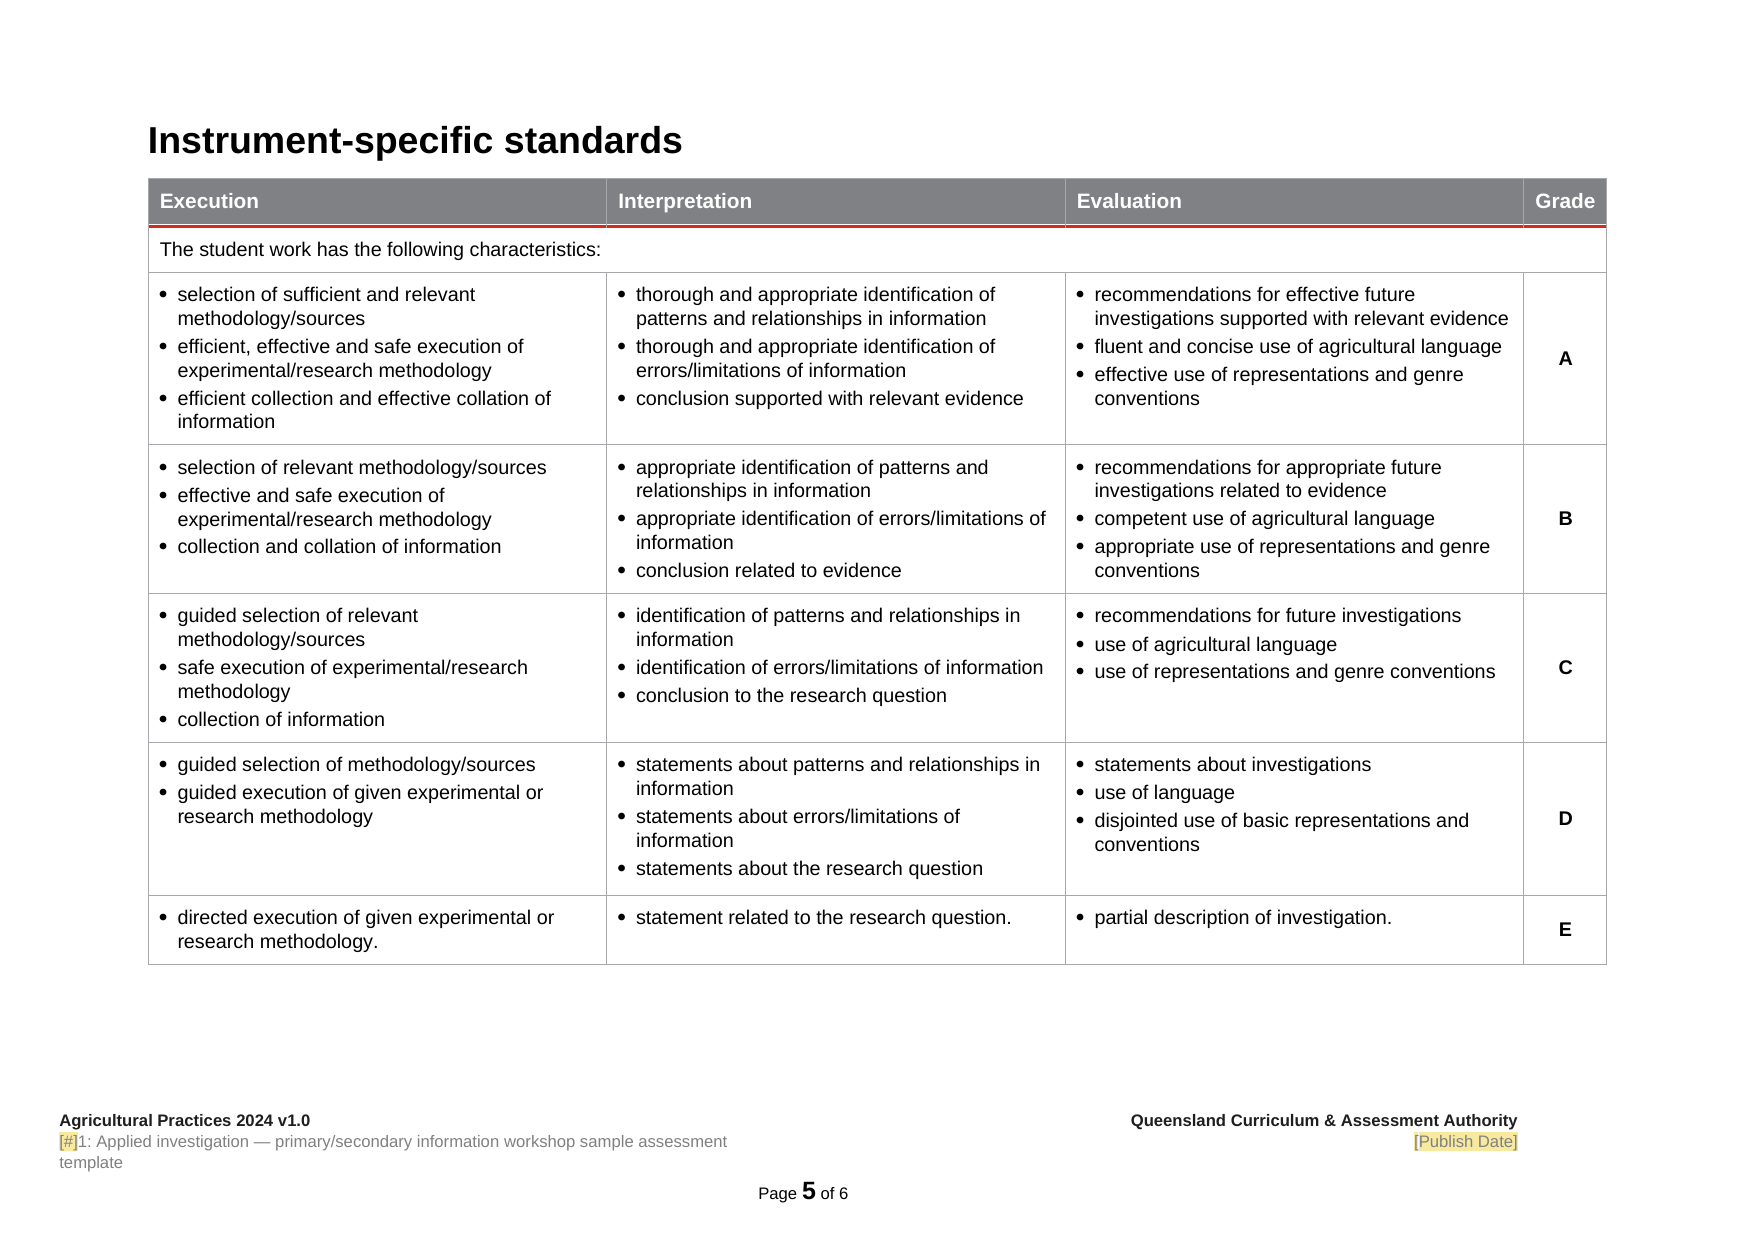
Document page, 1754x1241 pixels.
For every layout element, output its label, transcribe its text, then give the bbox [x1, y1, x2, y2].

table_cell D [1524, 743, 1606, 895]
table_cell recommendations for appropriate future investigations related to evidence competent use of agricultural language appropriate use of representations and genre conventions [1066, 445, 1523, 593]
table_cell statement related to the research question. [607, 896, 1065, 964]
table_cell statements about patterns and relationships in information statements about errors/limitations of information statements about the research question [607, 743, 1065, 895]
table_cell recommendations for effective future investigations supported with relevant evidence fluent and concise use of agricultural language effective use of representations and genre conventions [1066, 273, 1523, 444]
table_cell E [1524, 896, 1606, 964]
table_cell appropriate identification of patterns and relationships in information appropriate identification of errors/limitations of information conclusion related to evidence [607, 445, 1065, 593]
table_header Interpretation [607, 179, 1065, 224]
table_cell thorough and appropriate identification of patterns and relationships in information thorough and appropriate identification of errors/limitations of information conclusion supported with relevant evidence [607, 273, 1065, 444]
table_cell The student work has the following characteristics: [149, 228, 1606, 272]
table_header Execution [149, 179, 606, 224]
table_header Grade [1524, 179, 1606, 224]
table_cell recommendations for future investigations use of agricultural language use of representations and genre conventions [1066, 594, 1523, 742]
table_cell statements about investigations use of language disjointed use of basic representations and conventions [1066, 743, 1523, 895]
table_cell guided selection of methodology/sources guided execution of given experimental or research methodology [149, 743, 606, 895]
subtitle Instrument-specific standards [148, 118, 1606, 161]
table_cell partial description of investigation. [1066, 896, 1523, 964]
table_cell guided selection of relevant methodology/sources safe execution of experimental/research methodology collection of information [149, 594, 606, 742]
table_cell selection of sufficient and relevant methodology/sources efficient, effective and safe execution of experimental/research methodology efficient collection and effective collation of information [149, 273, 606, 444]
table_cell directed execution of given experimental or research methodology. [149, 896, 606, 964]
table_header Evaluation [1066, 179, 1523, 224]
table_cell A [1524, 273, 1606, 444]
table_cell B [1524, 445, 1606, 593]
table_cell C [1524, 594, 1606, 742]
table_cell identification of patterns and relationships in information identification of errors/limitations of information conclusion to the research question [607, 594, 1065, 742]
table_cell selection of relevant methodology/sources effective and safe execution of experimental/research methodology collection and collation of information [149, 445, 606, 593]
